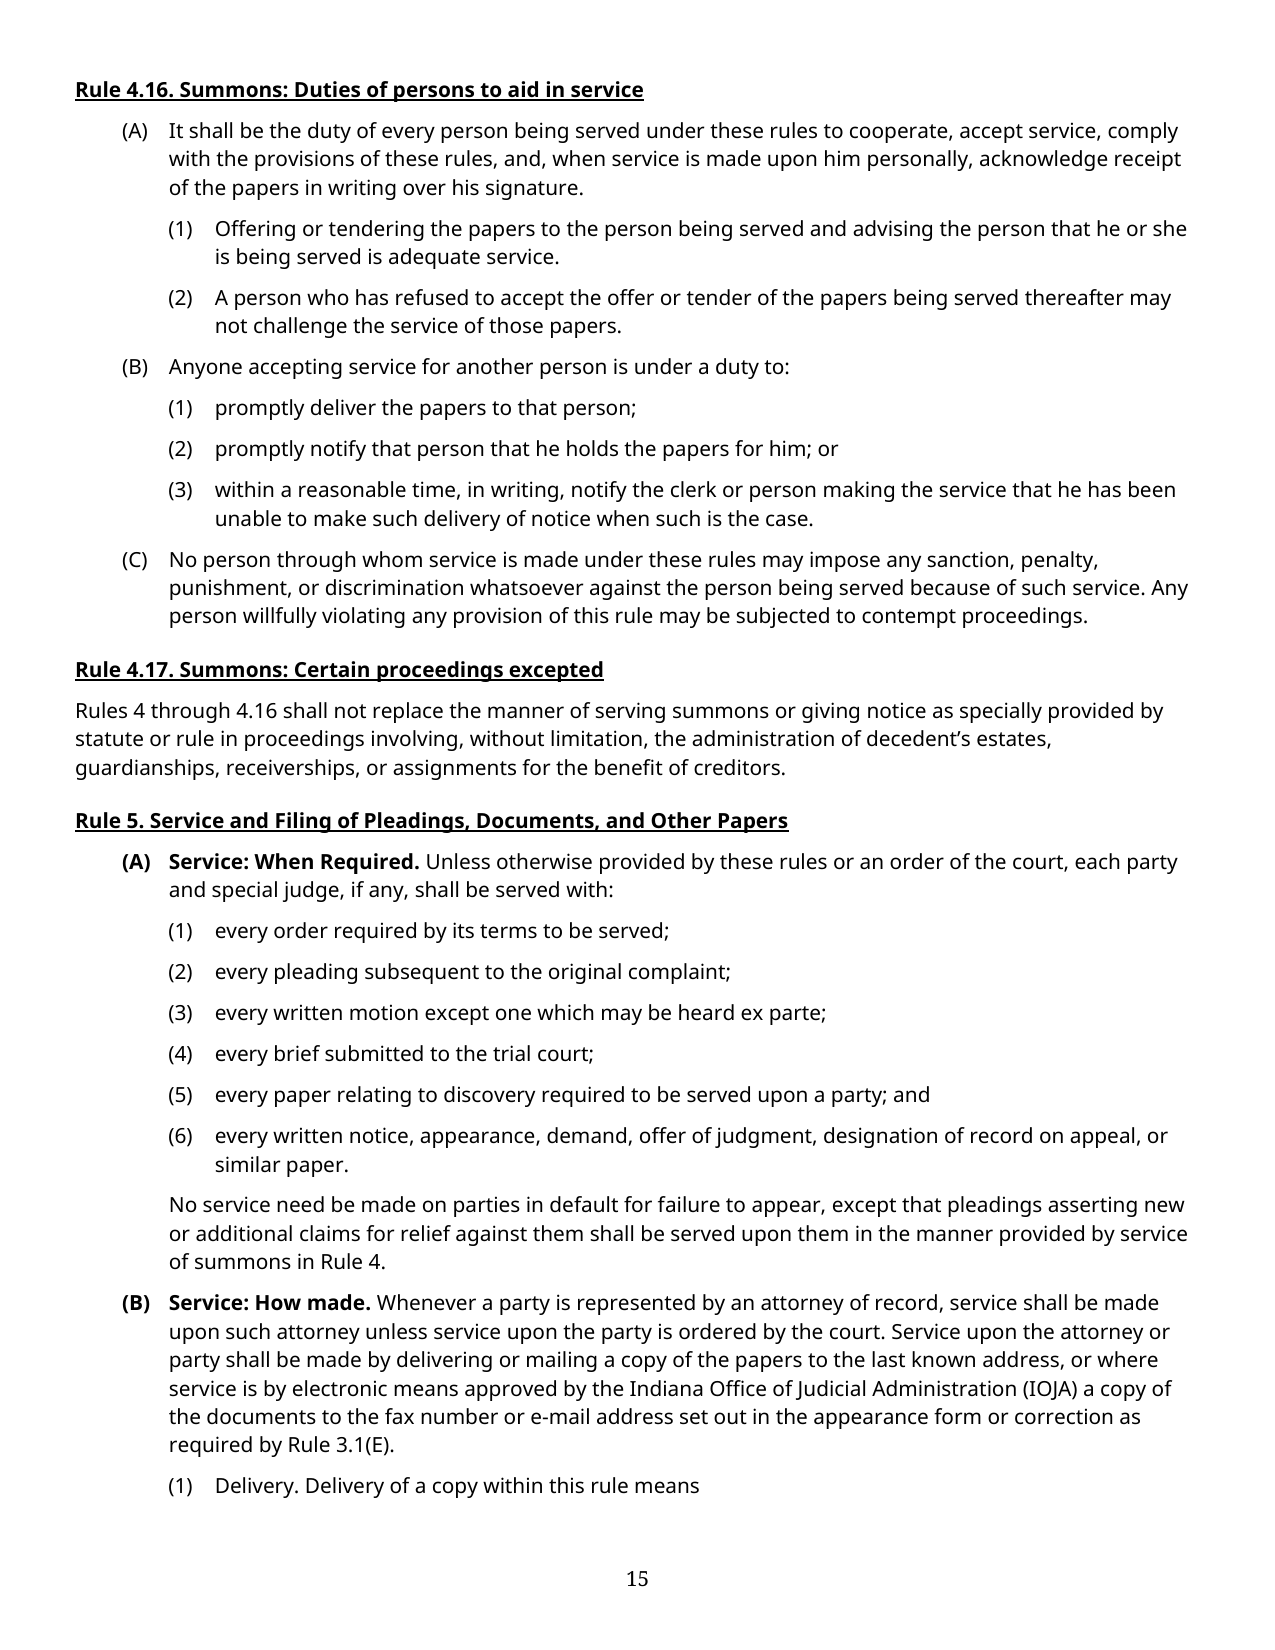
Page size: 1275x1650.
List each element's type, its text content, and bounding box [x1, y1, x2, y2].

text (B) Service: How made. Whenever a party is represented by an attorney of record, service shall be made upon such attorney unless service upon the party is ordered by the court. Service upon the attorney or party shall be made by delivering or mailing a copy of the papers to the last known address, or where service is by electronic means approved by the Indiana Office of Judicial Administration (IOJA) a copy of the documents to the fax number or e-mail address set out in the appearance form or correction as required by Rule 3.1(E). [122, 1288, 1200, 1459]
text (C) No person through whom service is made under these rules may impose any sanction, penalty, punishment, or discrimination whatsoever against the person being served because of such service. Any person willfully violating any provision of this rule may be subjected to contempt proceedings. [122, 545, 1200, 630]
text Rule 4.17. Summons: Certain proceedings excepted [75, 655, 1200, 683]
text (A) Service: When Required. Unless otherwise provided by these rules or an order of the court, each party and special judge, if any, shall be served with: [122, 847, 1200, 904]
text No service need be made on parties in default for failure to appear, except that pleadings asserting new or additional claims for relief against them shall be served upon them in the manner provided by service of summons in Rule 4. [169, 1191, 1200, 1276]
text (1) Delivery. Delivery of a copy within this rule means [168, 1472, 1200, 1500]
text (2) promptly notify that person that he holds the papers for him; or [168, 434, 1200, 463]
text (4) every brief submitted to the trial court; [168, 1039, 1200, 1068]
text (B) Anyone accepting service for another person is under a duty to: [122, 352, 1200, 381]
text (1) Offering or tendering the papers to the person being served and advising the person that he or she is being served is adequate service. [168, 214, 1200, 271]
text (5) every paper relating to discovery required to be served upon a party; and [168, 1080, 1200, 1109]
text (2) every pleading subsequent to the original complaint; [168, 957, 1200, 986]
text Rule 5. Service and Filing of Pleadings, Documents, and Other Papers [75, 806, 1200, 835]
text Rules 4 through 4.16 shall not replace the manner of serving summons or giving notice as specially provided by statute or rule in proceedings involving, without limitation, the administration of decedent’s estates, guardianships, receiverships, or assignments for the benefit of creditors. [75, 696, 1200, 781]
text (1) every order required by its terms to be served; [168, 917, 1200, 945]
text (3) within a reasonable time, in writing, notify the clerk or person making the service that he has been unable to make such delivery of notice when such is the case. [168, 475, 1200, 532]
text (1) promptly deliver the papers to that person; [168, 393, 1200, 422]
text (2) A person who has refused to accept the offer or tender of the papers being served thereafter may not challenge the service of those papers. [168, 283, 1200, 340]
text (3) every written motion except one which may be heard ex parte; [168, 998, 1200, 1027]
text (A) It shall be the duty of every person being served under these rules to cooperate, accept service, comply with the provisions of these rules, and, when service is made upon him personally, acknowledge receipt of the papers in writing over his signature. [122, 116, 1200, 201]
text (6) every written notice, appearance, demand, offer of judgment, designation of record on appeal, or similar paper. [168, 1121, 1200, 1178]
text Rule 4.16. Summons: Duties of persons to aid in service [75, 75, 1200, 103]
